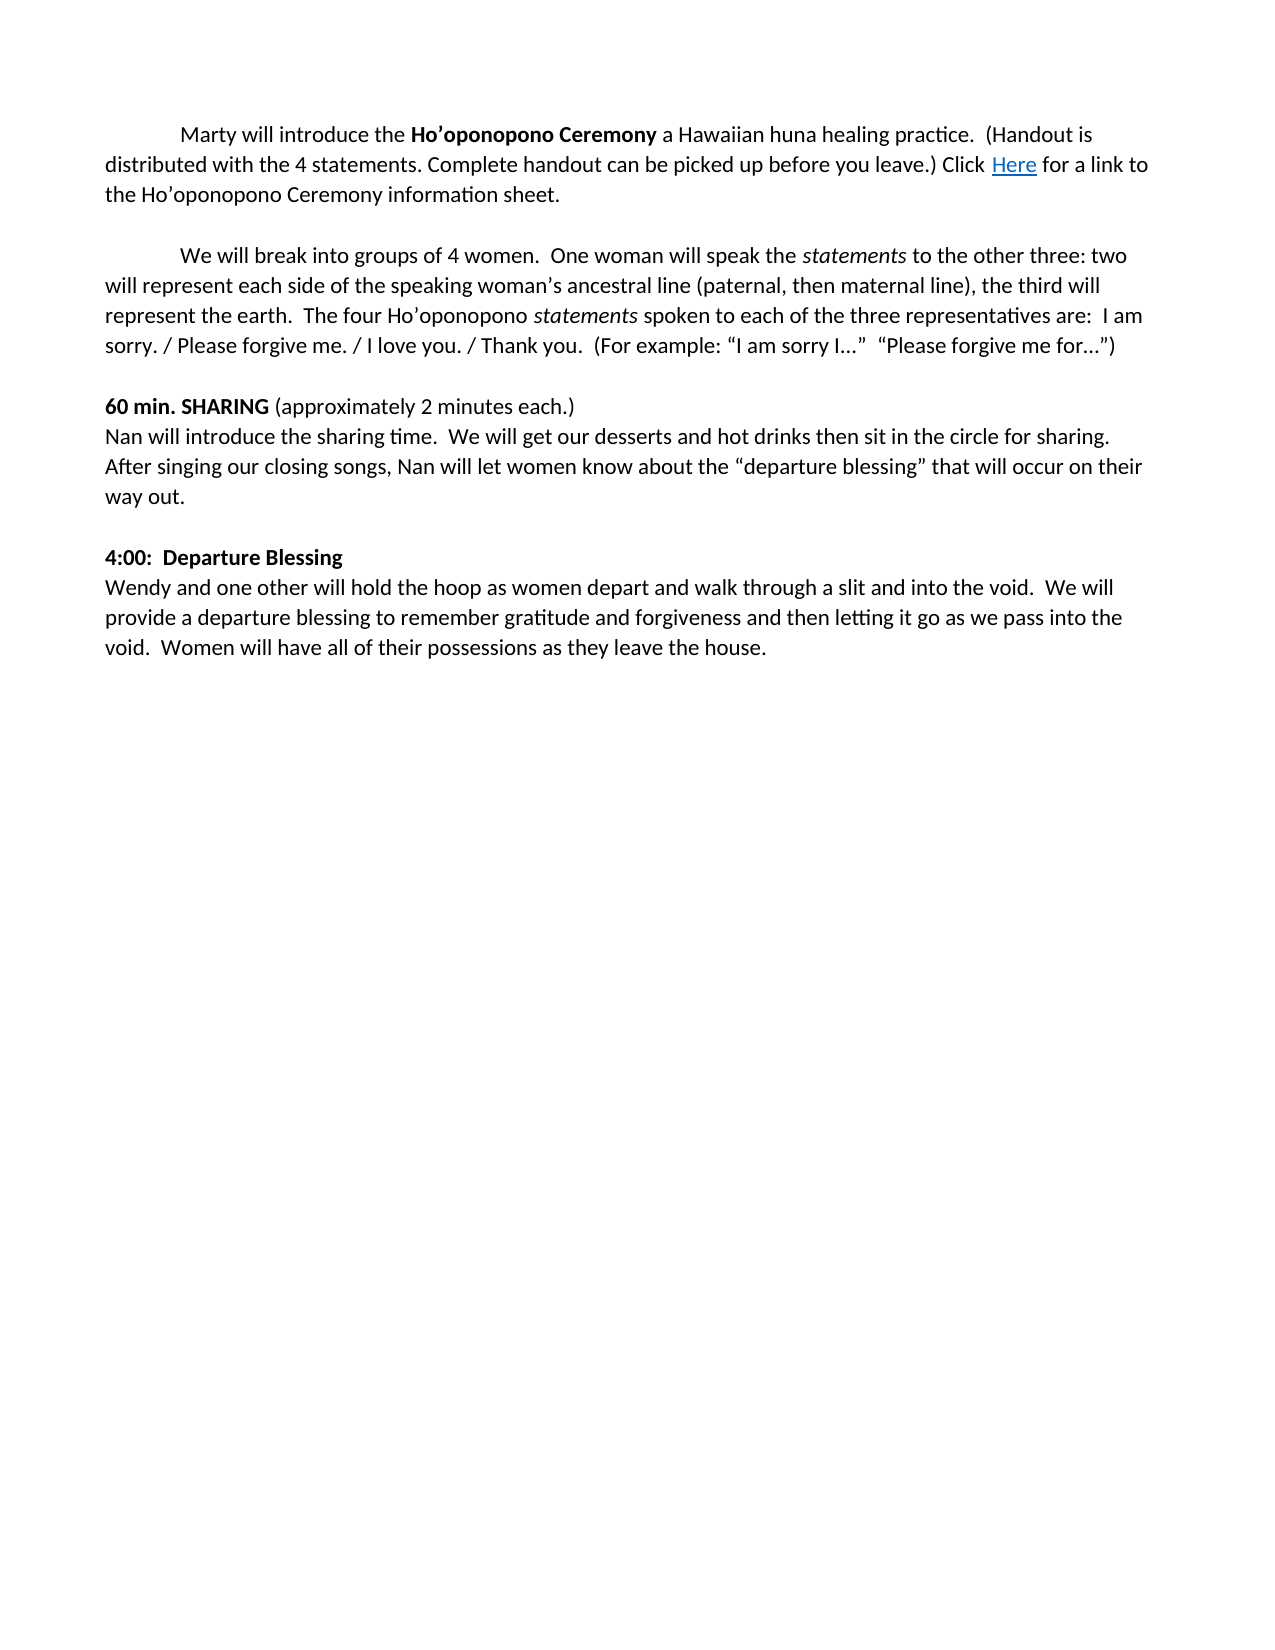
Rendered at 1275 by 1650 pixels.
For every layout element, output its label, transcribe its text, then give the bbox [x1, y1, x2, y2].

text 4:00: Departure Blessing [105, 543, 1162, 571]
text Marty will introduce the Ho’oponopono Ceremony a Hawaiian huna healing practice. (Handout is distributed with the 4 statements. Complete handout can be picked up before you leave.) Click Here for a link to the Ho’oponopono Ceremony information sheet. [105, 120, 1162, 208]
text Nan will introduce the sharing time. We will get our desserts and hot drinks then sit in the circle for sharing. After singing our closing songs, Nan will let women know about the “departure blessing” that will occur on their way out. [105, 422, 1162, 511]
text Wendy and one other will hold the hoop as women depart and walk through a slit and into the void. We will provide a departure blessing to remember gratitude and forgiveness and then letting it go as we pass into the void. Women will have all of their possessions as they leave the house. [105, 573, 1162, 662]
text We will break into groups of 4 women. One woman will speak the statements to the other three: two will represent each side of the speaking woman’s ancestral line (paternal, then maternal line), the third will represent the earth. The four Ho’oponopono statements spoken to each of the three representatives are: I am sorry. / Please forgive me. / I love you. / Thank you. (For example: “I am sorry I...” “Please forgive me for…”) [105, 241, 1162, 359]
text 60 min. SHARING (approximately 2 minutes each.) [105, 392, 1162, 420]
